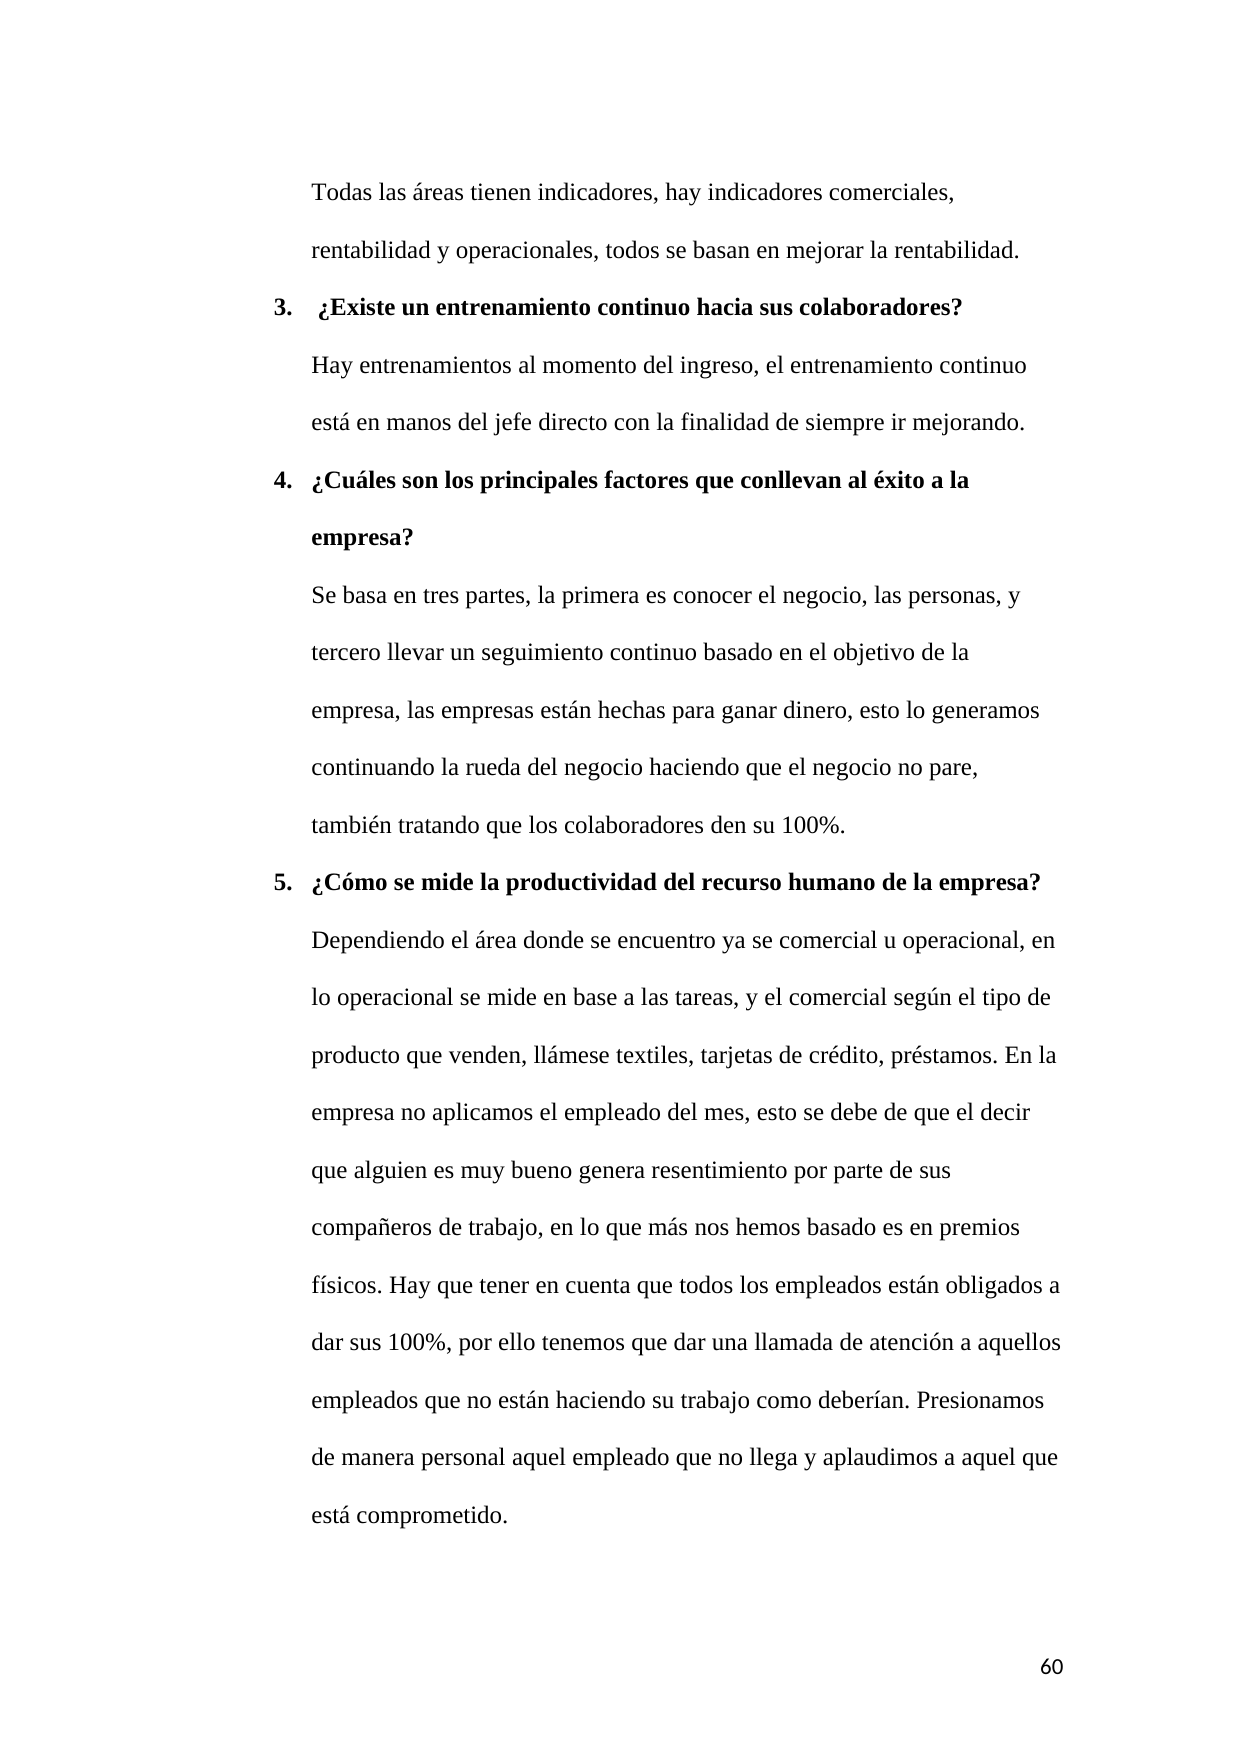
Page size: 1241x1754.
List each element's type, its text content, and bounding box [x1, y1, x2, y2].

list ¿Cómo se mide la productividad del recurso humano de la empresa? [274, 867, 1063, 896]
list ¿Cuáles son los principales factores que conllevan al éxito a la empresa? [274, 465, 1063, 551]
text Se basa en tres partes, la primera es conocer el negocio, las personas, y tercero llevar un seguimiento continuo basado en el objetivo de la empresa, las empresas están hechas para ganar dinero, esto lo generamos continuando la rueda del negocio haciendo que el negocio no pare, también tratando que los colaboradores den su 100%. [311, 580, 1063, 838]
text Hay entrenamientos al momento del ingreso, el entrenamiento continuo está en manos del jefe directo con la finalidad de siempre ir mejorando. [311, 350, 1063, 436]
text Todas las áreas tienen indicadores, hay indicadores comerciales, rentabilidad y operacionales, todos se basan en mejorar la rentabilidad. [311, 177, 1063, 263]
text Dependiendo el área donde se encuentro ya se comercial u operacional, en lo operacional se mide en base a las tareas, y el comercial según el tipo de producto que venden, llámese textiles, tarjetas de crédito, préstamos. En la empresa no aplicamos el empleado del mes, esto se debe de que el decir que alguien es muy bueno genera resentimiento por parte de sus compañeros de trabajo, en lo que más nos hemos basado es en premios físicos. Hay que tener en cuenta que todos los empleados están obligados a dar sus 100%, por ello tenemos que dar una llamada de atención a aquellos empleados que no están haciendo su trabajo como deberían. Presionamos de manera personal aquel empleado que no llega y aplaudimos a aquel que está comprometido. [311, 925, 1063, 1528]
list ¿Existe un entrenamiento continuo hacia sus colaboradores? [274, 292, 1063, 321]
